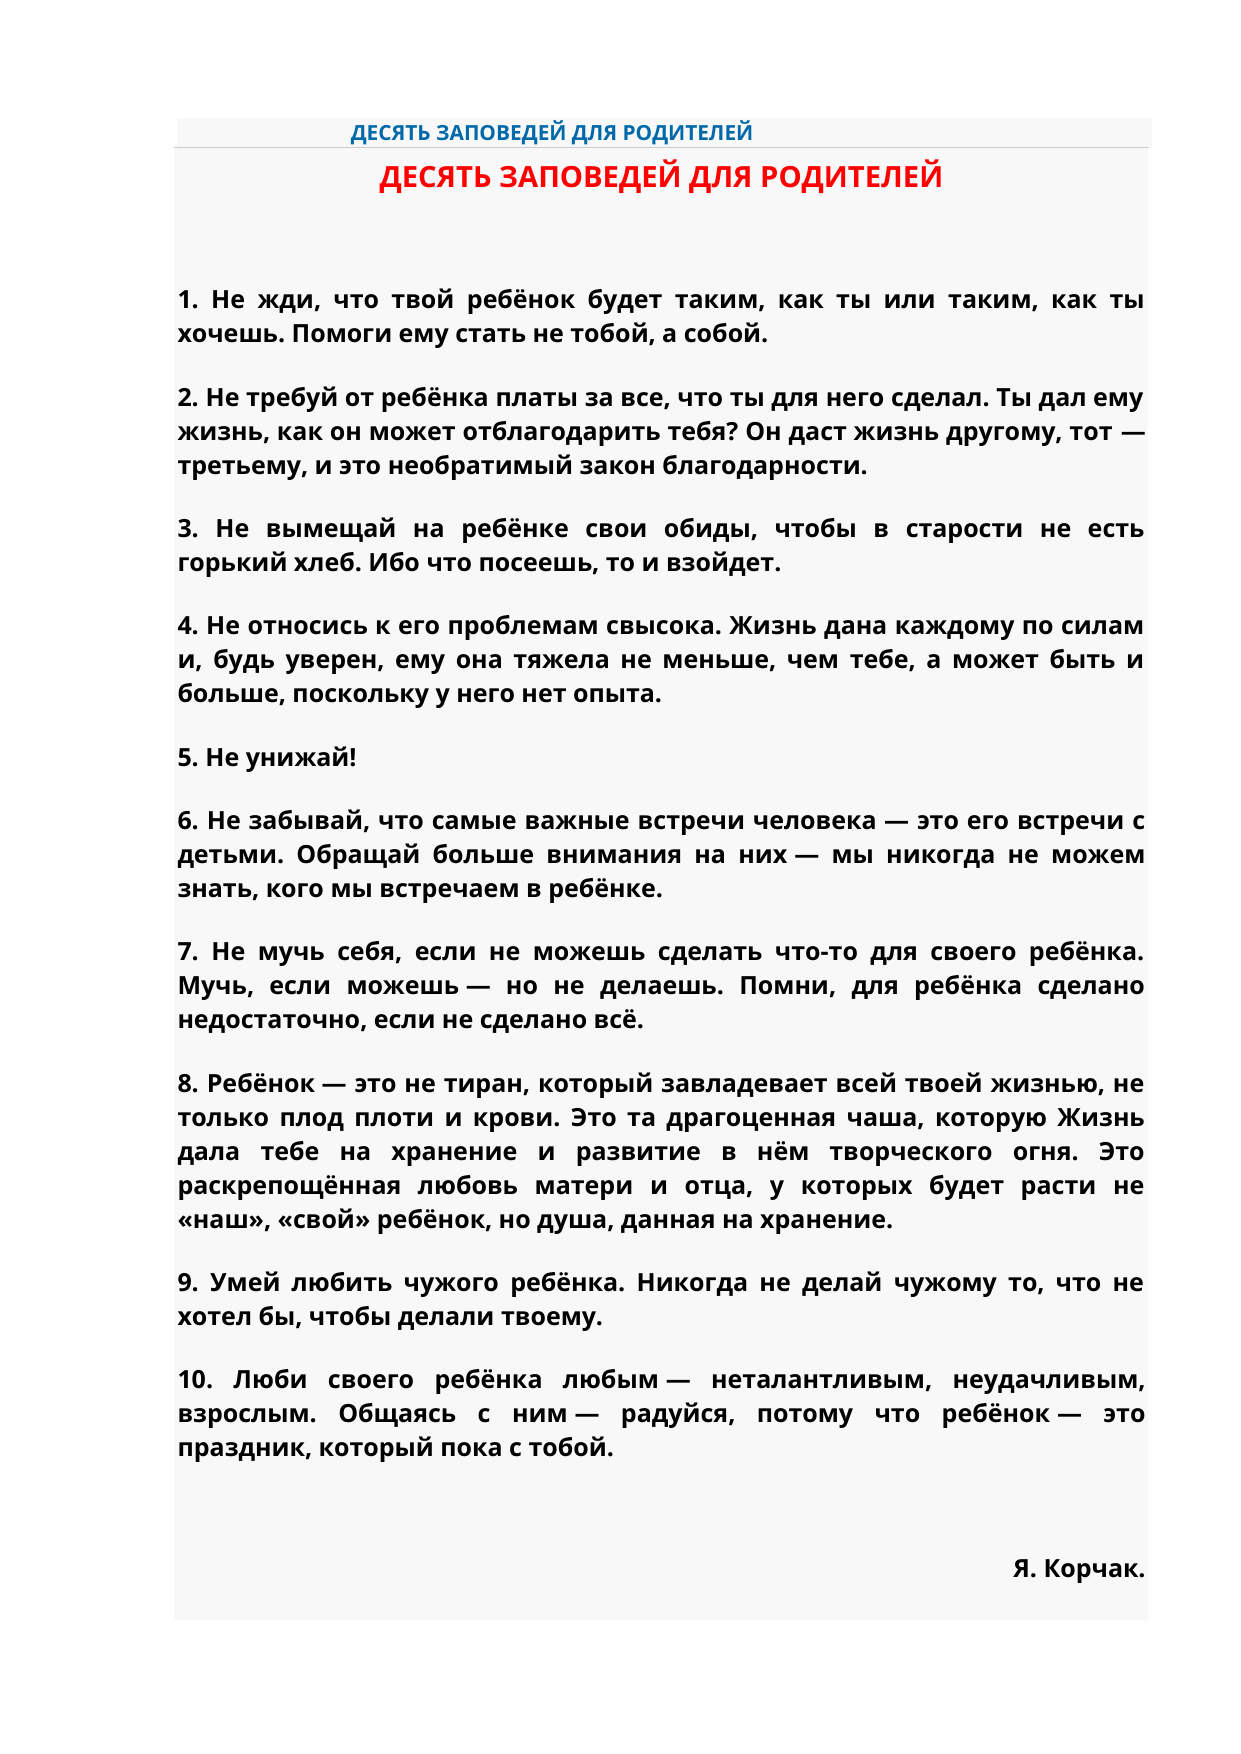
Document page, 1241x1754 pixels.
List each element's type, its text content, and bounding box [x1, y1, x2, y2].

text ДЕСЯТЬ ЗАПОВЕДЕЙ ДЛЯ РОДИТЕЛЕЙ [177, 118, 1152, 147]
table_header ДЕСЯТЬ ЗАПОВЕДЕЙ ДЛЯ РОДИТЕЛЕЙ 1. Не жди, что твой ребёнок будет таким, как ты или таким, как ты хочешь. Помоги ему стать не тобой, а собой. 2. Не требуй от ребёнка платы за все, что ты для него сделал. Ты дал ему жизнь, как он может отблагодарить тебя? Он даст жизнь другому, тот — третьему, и это необратимый закон благодарности. 3. Не вымещай на ребёнке свои обиды, чтобы в старости не есть горький хлеб. Ибо что посеешь, то и взойдет. 4. Не относись к его проблемам свысока. Жизнь дана каждому по силам и, будь уверен, ему она тяжела не меньше, чем тебе, а может быть и больше, поскольку у него нет опыта. 5. Не унижай! 6. Не забывай, что самые важные встречи человека — это его встречи с детьми. Обращай больше внимания на них — мы никогда не можем знать, кого мы встречаем в ребёнке. 7. Не мучь себя, если не можешь сделать что-то для своего ребёнка. Мучь, если можешь — но не делаешь. Помни, для ребёнка сделано недостаточно, если не сделано всё. 8. Ребёнок — это не тиран, который завладевает всей твоей жизнью, не только плод плоти и крови. Это та драгоценная чаша, которую Жизнь дала тебе на хранение и развитие в нём творческого огня. Это раскрепощённая любовь матери и отца, у которых будет расти не «наш», «свой» ребёнок, но душа, данная на хранение. 9. Умей любить чужого ребёнка. Никогда не делай чужому то, что не хотел бы, чтобы делали твоему. 10. Люби своего ребёнка любым — неталантливым, неудачливым, взрослым. Общаясь с ним — радуйся, потому что ребёнок — это праздник, который пока с тобой. Я. Корчак. [174, 148, 1148, 1620]
